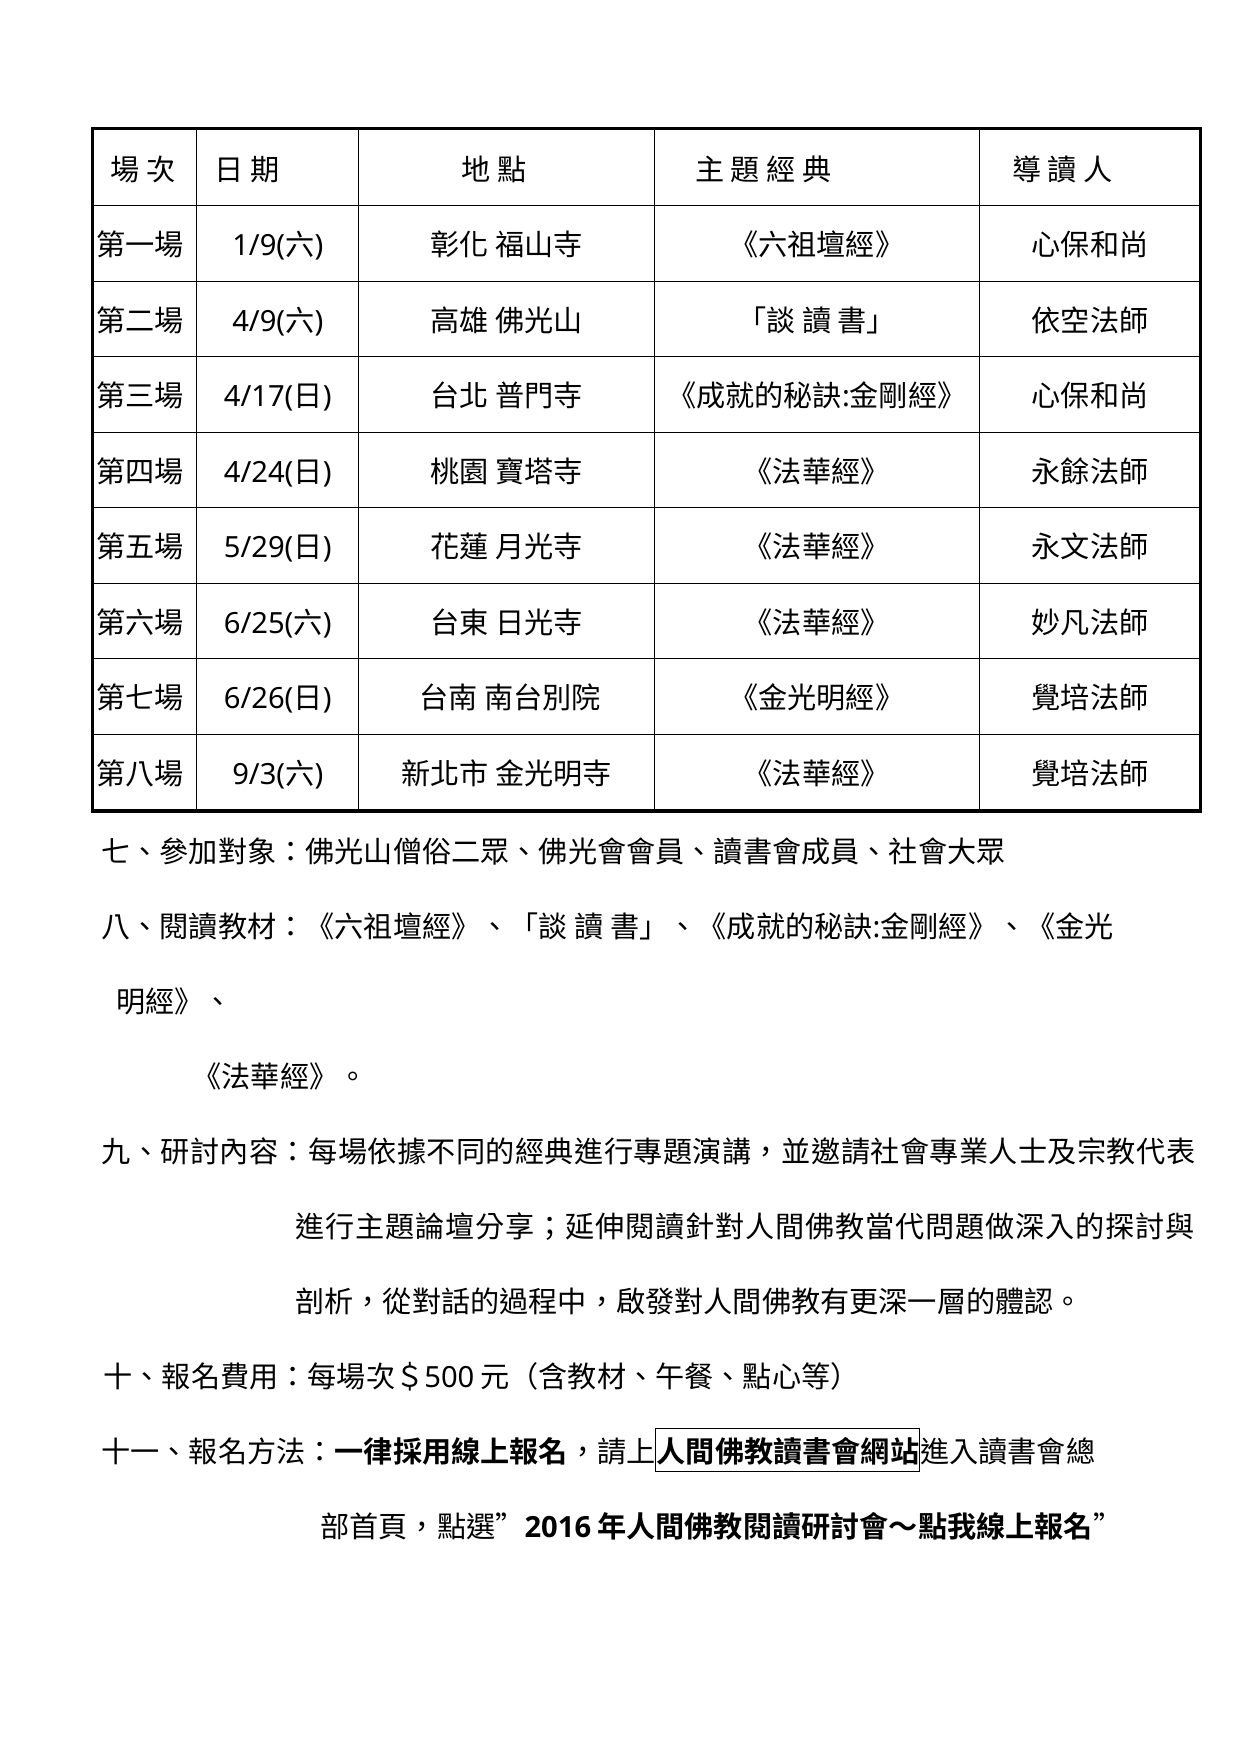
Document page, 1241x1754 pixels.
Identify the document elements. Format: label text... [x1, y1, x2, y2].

table_cell 依空法師 [980, 282, 1199, 356]
table_cell 台南 南台別院 [359, 659, 654, 734]
table_cell 6/25(六) [197, 584, 358, 658]
table_cell 台東 日光寺 [359, 584, 654, 658]
table_cell 新北市 金光明寺 [359, 735, 654, 809]
table_cell 第八場 [94, 735, 196, 809]
table_cell 桃園 寶塔寺 [359, 433, 654, 507]
table_cell 6/26(日) [197, 659, 358, 734]
table_header 日 期 [197, 130, 358, 205]
table_cell 花蓮 月光寺 [359, 508, 654, 583]
table_header 主 題 經 典 [655, 130, 979, 205]
table_cell 9/3(六) [197, 735, 358, 809]
table_cell 《法華經》 [655, 735, 979, 809]
text 十、報名費用：每場次＄500元（含教材、午餐、點心等） [103, 1337, 1122, 1412]
table_cell 永文法師 [980, 508, 1199, 583]
table_cell 第四場 [94, 433, 196, 507]
table_cell 第二場 [94, 282, 196, 356]
table_cell 彰化 福山寺 [359, 206, 654, 281]
table_cell 永餘法師 [980, 433, 1199, 507]
table_header 地 點 [359, 130, 654, 205]
table_cell 《法華經》 [655, 433, 979, 507]
text 七、參加對象：佛光山僧俗二眾、佛光會會員、讀書會成員、社會大眾 [101, 813, 1122, 887]
table_cell 《金光明經》 [655, 659, 979, 734]
table_cell 《法華經》 [655, 584, 979, 658]
table_cell 1/9(六) [197, 206, 358, 281]
table_cell 第五場 [94, 508, 196, 583]
table_cell 《成就的秘訣:金剛經》 [655, 357, 979, 432]
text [101, 1412, 1122, 1562]
table_cell 心保和尚 [980, 206, 1199, 281]
table_cell 台北 普門寺 [359, 357, 654, 432]
text 《法華經》。 [101, 1037, 1122, 1112]
table_header 場 次 [94, 130, 196, 205]
table_cell 《六祖壇經》 [655, 206, 979, 281]
table_cell 覺培法師 [980, 735, 1199, 809]
table_cell 第七場 [94, 659, 196, 734]
table_cell 「談 讀 書」 [655, 282, 979, 356]
table_cell 4/24(日) [197, 433, 358, 507]
table_cell 高雄 佛光山 [359, 282, 654, 356]
table_cell 覺培法師 [980, 659, 1199, 734]
table_cell 第三場 [94, 357, 196, 432]
text 九、研討內容：每場依據不同的經典進行專題演講，並邀請社會專業人士及宗教代表進行主題論壇分享；延伸閱讀針對人間佛教當代問題做深入的探討與剖析，從對話的過程中，啟發對人間佛教有更深一層的體認。 [101, 1112, 1196, 1337]
text 八、閱讀教材：《六祖壇經》、「談 讀 書」、《成就的秘訣:金剛經》、《金光明經》、 [101, 887, 1122, 1037]
table_cell 第一場 [94, 206, 196, 281]
table_cell 第六場 [94, 584, 196, 658]
table_cell 4/17(日) [197, 357, 358, 432]
table_cell 《法華經》 [655, 508, 979, 583]
table_cell 心保和尚 [980, 357, 1199, 432]
table_cell 5/29(日) [197, 508, 358, 583]
table_header 導 讀 人 [980, 130, 1199, 205]
table_cell 4/9(六) [197, 282, 358, 356]
table_cell 妙凡法師 [980, 584, 1199, 658]
